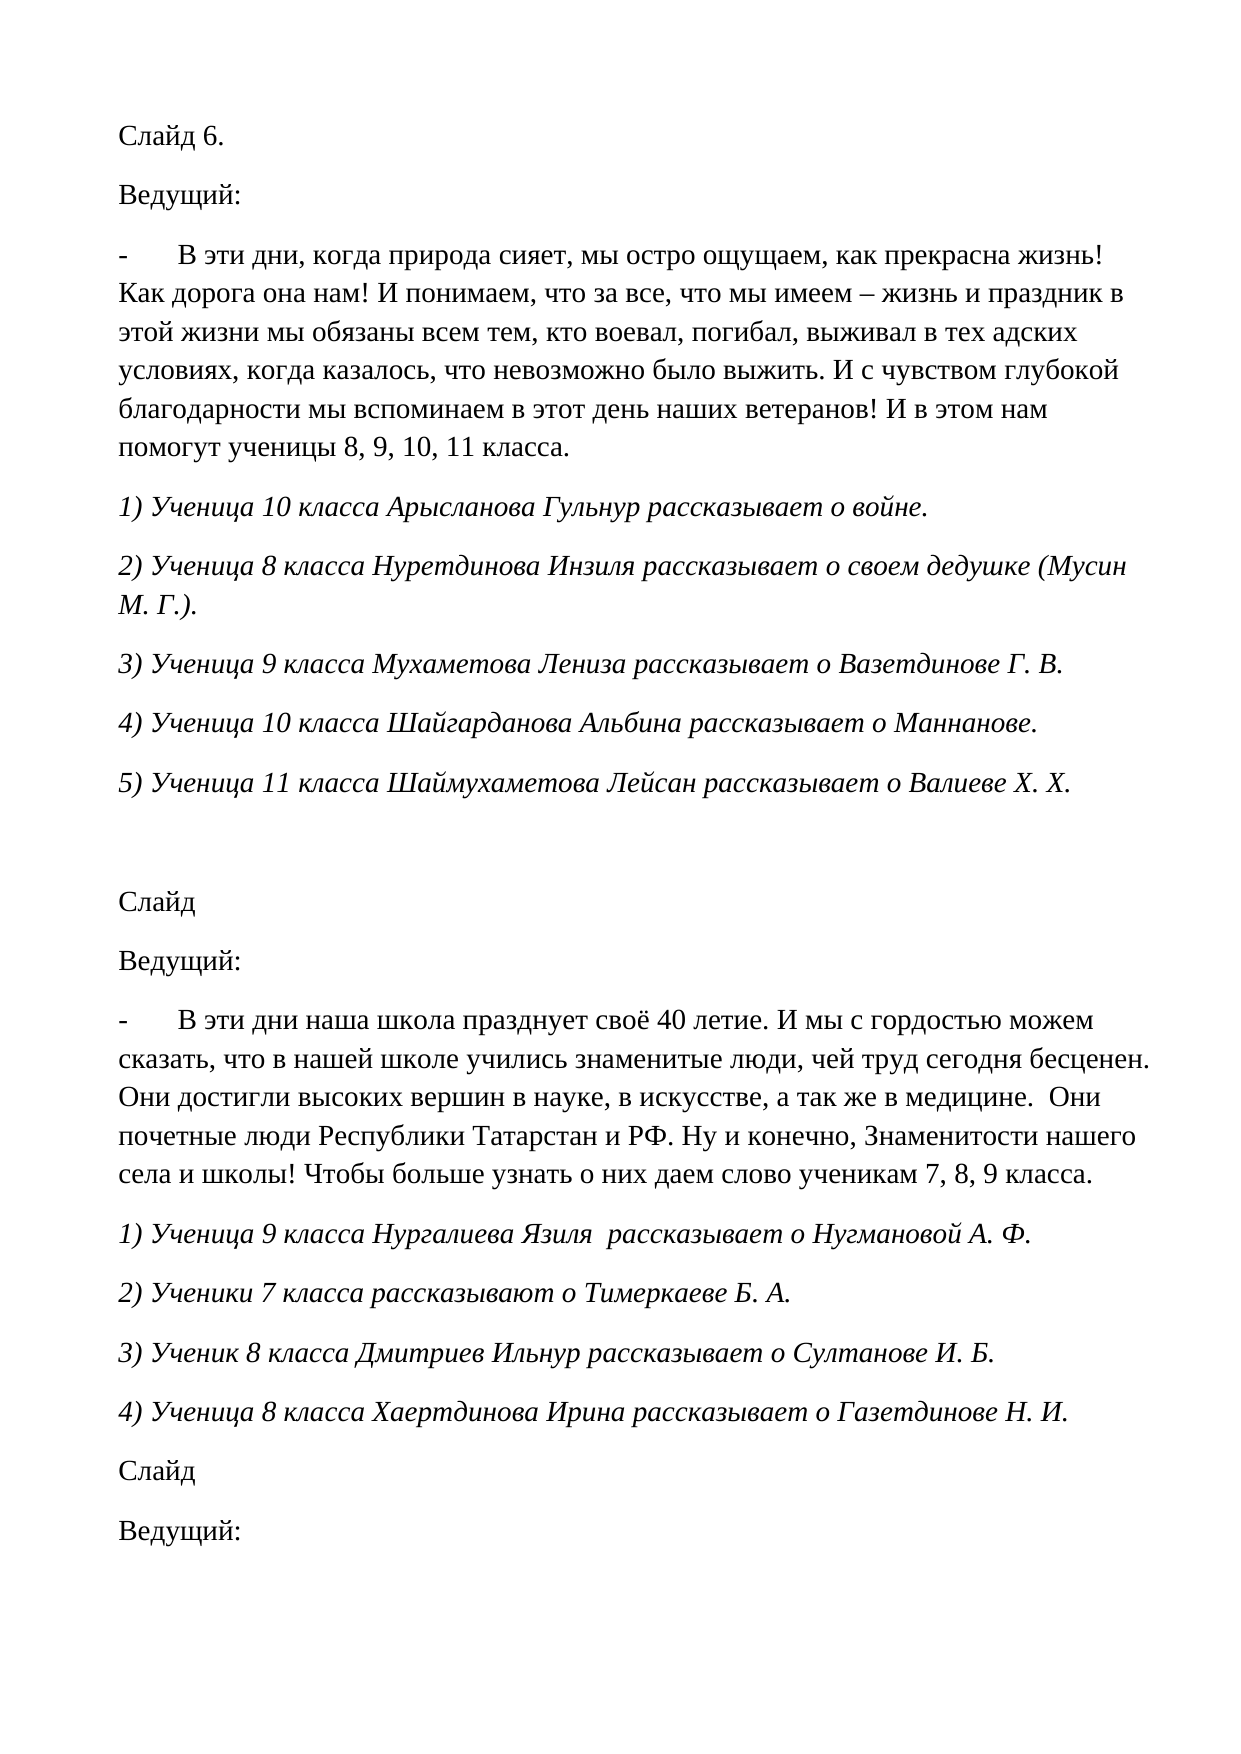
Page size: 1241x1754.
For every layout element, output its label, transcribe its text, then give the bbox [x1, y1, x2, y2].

text 1) Ученица 10 класса Арысланова Гульнур рассказывает о войне. [118, 489, 1152, 522]
text 3) Ученик 8 класса Дмитриев Ильнур рассказывает о Султанове И. Б. [118, 1335, 1152, 1368]
text - В эти дни наша школа празднует своё 40 летие. И мы с гордостью можем сказать, что в нашей школе учились знаменитые люди, чей труд сегодня бесценен. Они достигли высоких вершин в науке, в искусстве, а так же в медицине. Они почетные люди Республики Татарстан и РФ. Ну и конечно, Знаменитости нашего села и школы! Чтобы больше узнать о них даем слово ученикам 7, 8, 9 класса. [118, 1002, 1152, 1190]
text Ведущий: [118, 1513, 1152, 1546]
text 4) Ученица 8 класса Хаертдинова Ирина рассказывает о Газетдинове Н. И. [118, 1394, 1152, 1428]
text 4) Ученица 10 класса Шайгарданова Альбина рассказывает о Маннанове. [118, 706, 1152, 739]
text 2) Ученики 7 класса рассказывают о Тимеркаеве Б. А. [118, 1275, 1152, 1309]
text 2) Ученица 8 класса Нуретдинова Инзиля рассказывает о своем дедушке (Мусин М. Г.). [118, 548, 1152, 620]
text 5) Ученица 11 класса Шаймухаметова Лейсан рассказывает о Валиеве Х. Х. [118, 765, 1152, 798]
text Слайд [118, 884, 1152, 917]
text 1) Ученица 9 класса Нургалиева Язиля рассказывает о Нугмановой А. Ф. [118, 1216, 1152, 1249]
text Ведущий: [118, 177, 1152, 211]
text Слайд [118, 1453, 1152, 1487]
text Ведущий: [118, 943, 1152, 977]
text 3) Ученица 9 класса Мухаметова Лениза рассказывает о Вазетдинове Г. В. [118, 646, 1152, 680]
text Слайд 6. [118, 118, 1152, 152]
text - В эти дни, когда природа сияет, мы остро ощущаем, как прекрасна жизнь! Как дорога она нам! И понимаем, что за все, что мы имеем – жизнь и праздник в этой жизни мы обязаны всем тем, кто воевал, погибал, выживал в тех адских условиях, когда казалось, что невозможно было выжить. И с чувством глубокой благодарности мы вспоминаем в этот день наших ветеранов! И в этом нам помогут ученицы 8, 9, 10, 11 класса. [118, 237, 1152, 463]
